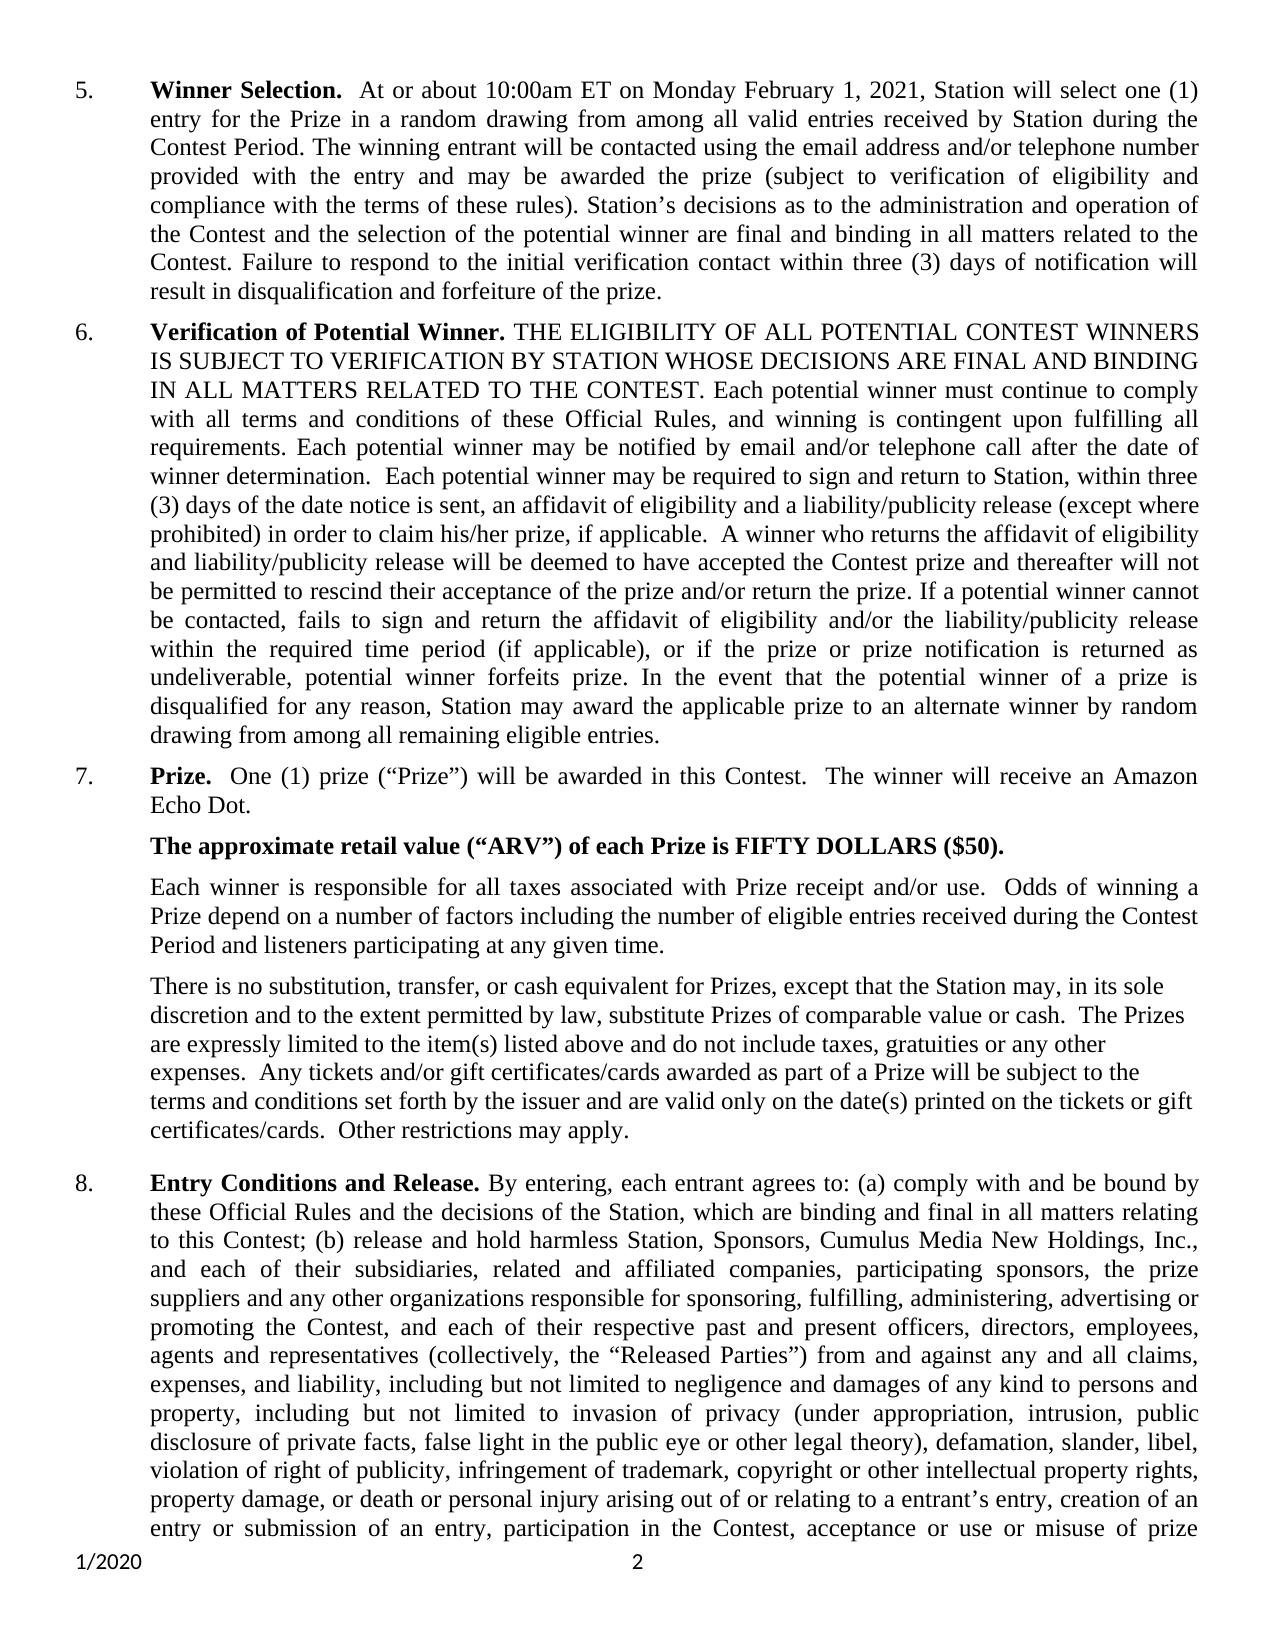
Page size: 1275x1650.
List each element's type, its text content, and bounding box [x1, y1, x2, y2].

text The approximate retail value (“ARV”) of each Prize is FIFTY DOLLARS ($50). [150, 831, 1200, 860]
text Each winner is responsible for all taxes associated with Prize receipt and/or use. Odds of winning a Prize depend on a number of factors including the number of eligible entries received during the Contest Period and listeners participating at any given time. [150, 872, 1200, 959]
list Prize. One (1) prize (“Prize”) will be awarded in this Contest. The winner will receive an Amazon Echo Dot. [75, 761, 1200, 819]
text There is no substitution, transfer, or cash equivalent for Prizes, except that the Station may, in its sole discretion and to the extent permitted by law, substitute Prizes of comparable value or cash. The Prizes are expressly limited to the item(s) listed above and do not include taxes, gratuities or any other expenses. Any tickets and/or gift certificates/cards awarded as part of a Prize will be subject to the terms and conditions set forth by the issuer and are valid only on the date(s) printed on the tickets or gift certificates/cards. Other restrictions may apply. [150, 971, 1200, 1144]
list Winner Selection. At or about 10:00am ET on Monday February 1, 2021, Station will select one (1) entry for the Prize in a random drawing from among all valid entries received by Station during the Contest Period. The winning entrant will be contacted using the email address and/or telephone number provided with the entry and may be awarded the prize (subject to verification of eligibility and compliance with the terms of these rules). Station’s decisions as to the administration and operation of the Contest and the selection of the potential winner are final and binding in all matters related to the Contest. Failure to respond to the initial verification contact within three (3) days of notification will result in disqualification and forfeiture of the prize. [75, 75, 1200, 305]
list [75, 1168, 1200, 1542]
list Verification of Potential Winner. THE ELIGIBILITY OF ALL POTENTIAL CONTEST WINNERS IS SUBJECT TO VERIFICATION BY STATION WHOSE DECISIONS ARE FINAL AND BINDING IN ALL MATTERS RELATED TO THE CONTEST. Each potential winner must continue to comply with all terms and conditions of these Official Rules, and winning is contingent upon fulfilling all requirements. Each potential winner may be notified by email and/or telephone call after the date of winner determination. Each potential winner may be required to sign and return to Station, within three (3) days of the date notice is sent, an affidavit of eligibility and a liability/publicity release (except where prohibited) in order to claim his/her prize, if applicable. A winner who returns the affidavit of eligibility and liability/publicity release will be deemed to have accepted the Contest prize and thereafter will not be permitted to rescind their acceptance of the prize and/or return the prize. If a potential winner cannot be contacted, fails to sign and return the affidavit of eligibility and/or the liability/publicity release within the required time period (if applicable), or if the prize or prize notification is returned as undeliverable, potential winner forfeits prize. In the event that the potential winner of a prize is disqualified for any reason, Station may award the applicable prize to an alternate winner by random drawing from among all remaining eligible entries. [75, 317, 1200, 749]
